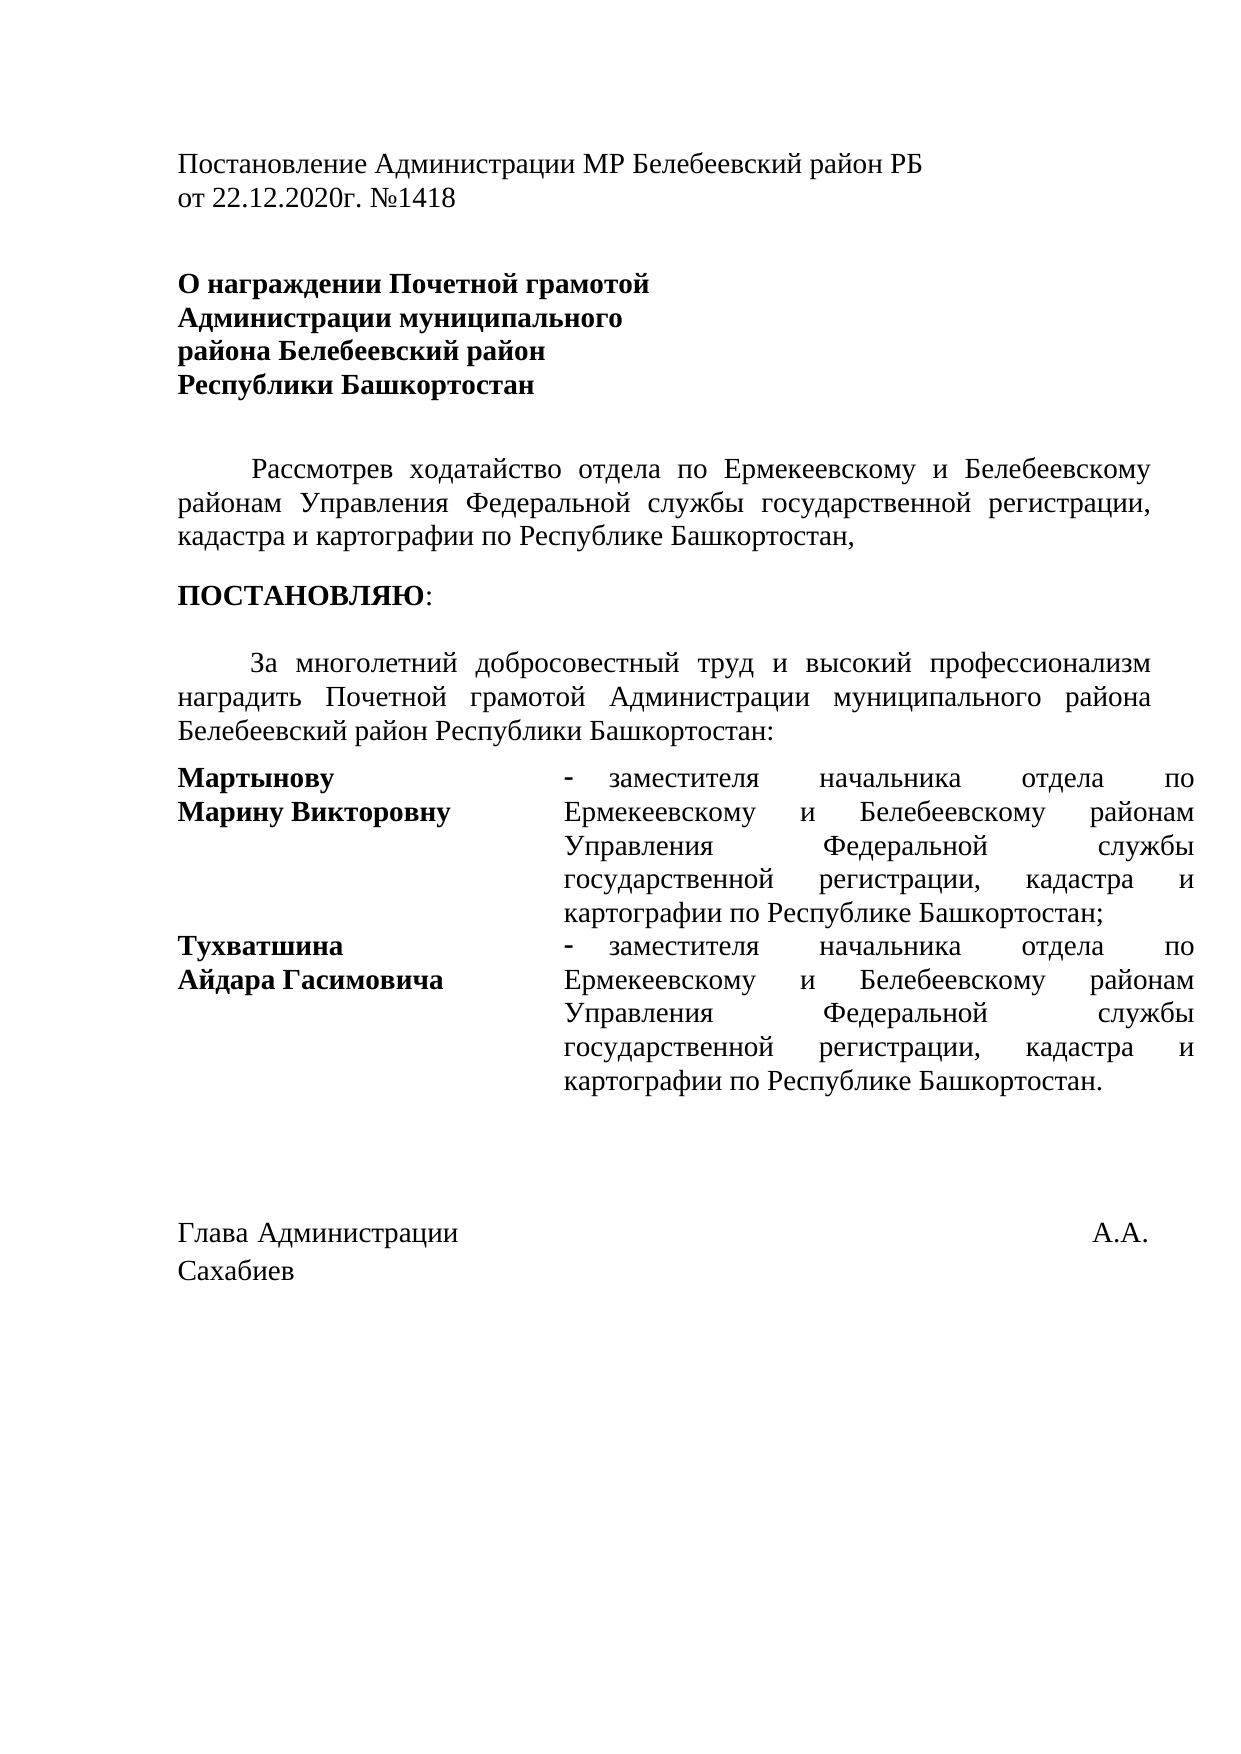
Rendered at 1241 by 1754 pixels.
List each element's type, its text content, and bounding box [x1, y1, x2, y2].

text района Белебеевский район [177, 333, 1152, 367]
text Рассмотрев ходатайство отдела по Ермекеевскому и Белебеевскому районам Управления Федеральной службы государственной регистрации, кадастра и картографии по Республике Башкортостан, [177, 451, 1152, 552]
table_header Мартынову Марину Викторовну [166, 761, 549, 928]
list За многолетний добросовестный труд и высокий профессионализм наградить Почетной грамотой Администрации муниципального района Белебеевский район Республики Башкортостан: [177, 646, 1152, 746]
text от 22.12.2020г. №1418 [177, 180, 1152, 213]
text Администрации муниципального [177, 300, 1152, 333]
text Республики Башкортостан [177, 367, 1152, 400]
text Глава Администрации А.А. Сахабиев [177, 1215, 1152, 1287]
table_header заместителя начальника отдела по Ермекеевскому и Белебеевскому районам Управления Федеральной службы государственной регистрации, кадастра и картографии по Республике Башкортостан; [549, 761, 1206, 928]
table_cell Тухватшина Айдара Гасимовича [166, 928, 549, 1096]
text О награждении Почетной грамотой [177, 266, 1152, 300]
text Постановление Администрации МР Белебеевский район РБ [177, 146, 1152, 180]
table_cell заместителя начальника отдела по Ермекеевскому и Белебеевскому районам Управления Федеральной службы государственной регистрации, кадастра и картографии по Республике Башкортостан. [549, 928, 1206, 1096]
text ПОСТАНОВЛЯЮ: [177, 578, 1152, 612]
